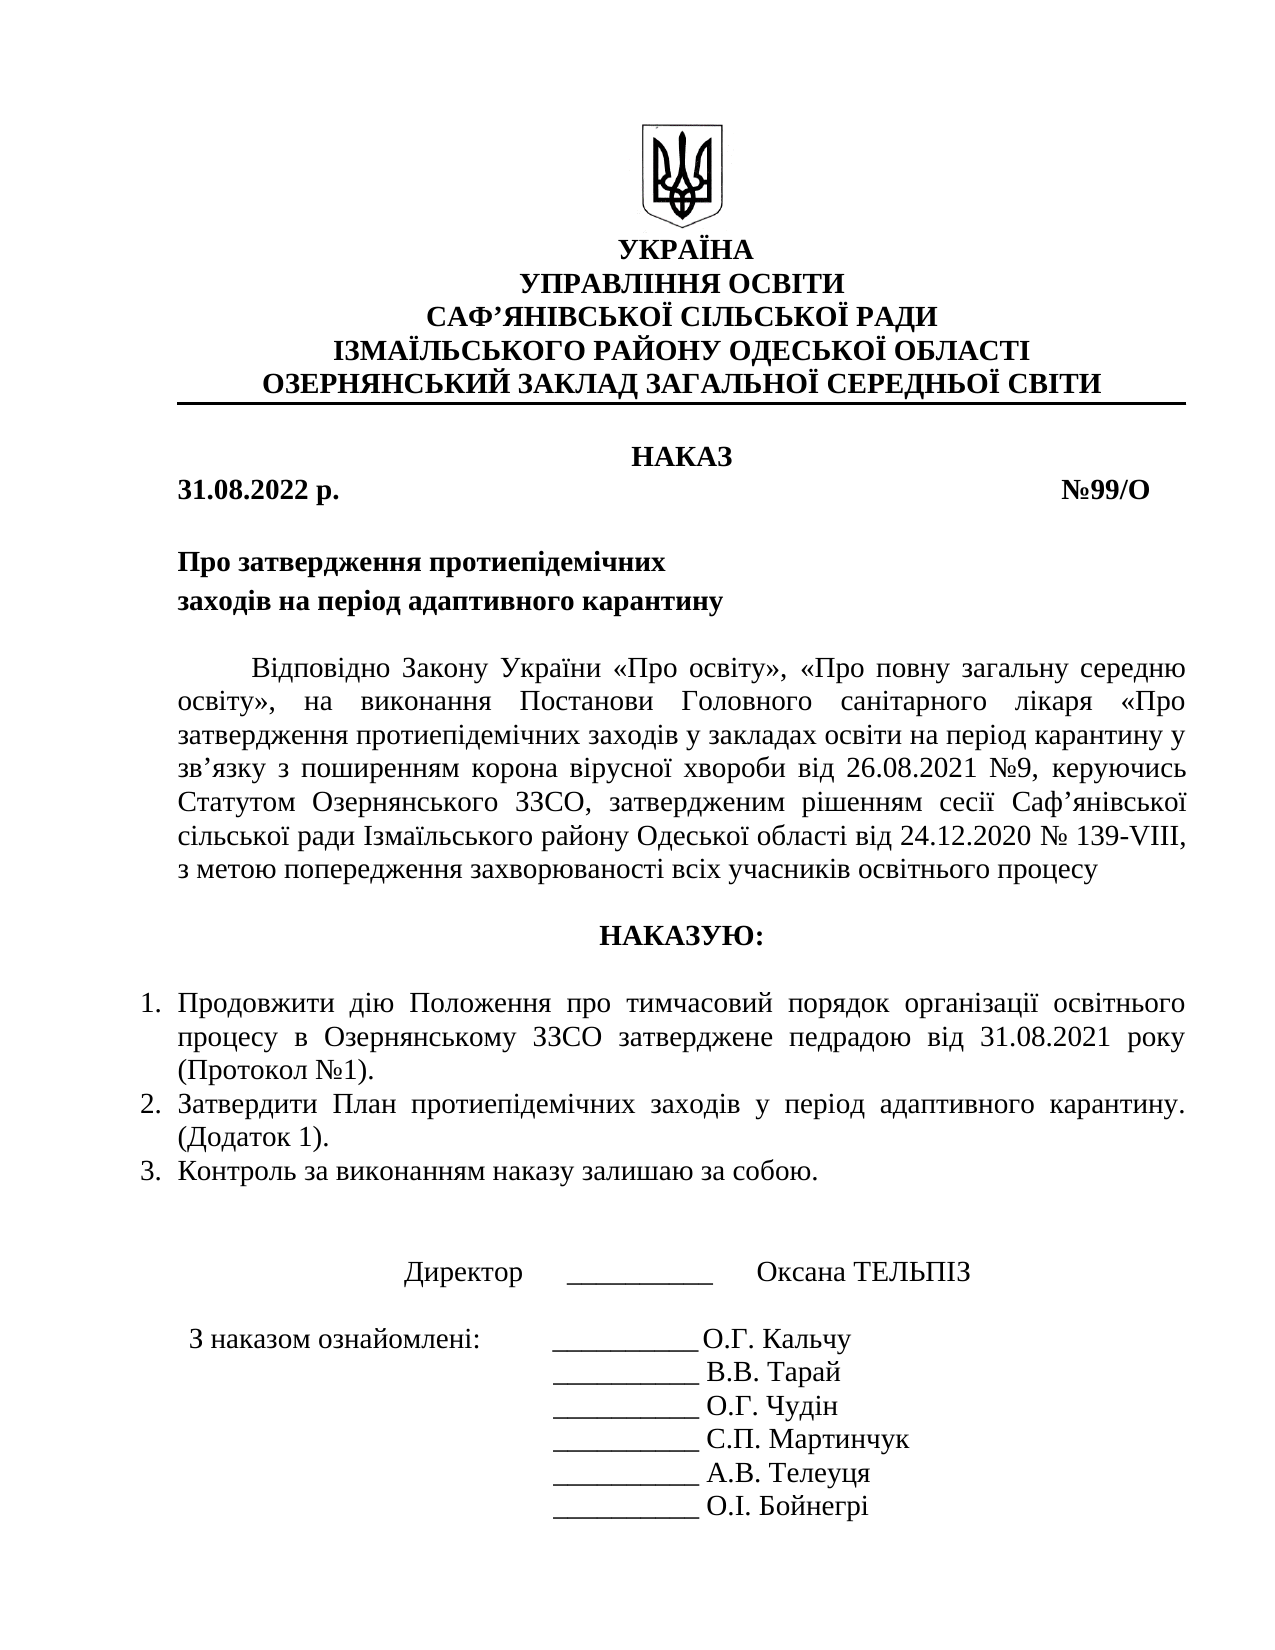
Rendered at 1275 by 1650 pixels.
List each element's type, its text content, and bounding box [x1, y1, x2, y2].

list Контроль за виконанням наказу залишаю за собою. [140, 1153, 1186, 1187]
text Директор __________ Оксана ТЕЛЬПІЗ [177, 1254, 1186, 1287]
list Затвердити План протиепідемічних заходів у період адаптивного карантину.(Додаток 1). [140, 1086, 1186, 1153]
text __________ С.П. Мартинчук [177, 1421, 1186, 1455]
text 31.08.2022 р. №99/О [177, 472, 1186, 506]
text УПРАВЛІННЯ ОСВІТИ [177, 266, 1186, 299]
text З наказом ознайомлені: __________ О.Г. Кальчу [177, 1321, 1186, 1354]
picture [627, 118, 736, 233]
text __________ О.Г. Чудін [177, 1388, 1186, 1421]
text заходів на період адаптивного карантину [177, 583, 1186, 616]
text НАКАЗУЮ: [177, 918, 1186, 952]
text __________ А.В. Телеуця [177, 1455, 1186, 1488]
text НАКАЗ [177, 439, 1186, 472]
list Продовжити дію Положення про тимчасовий порядок організації освітнього процесу в Озернянському ЗЗСО затверджене педрадою від 31.08.2021 року (Протокол №1). [140, 985, 1186, 1086]
text __________ О.І. Бойнегрі [177, 1488, 1186, 1522]
text ІЗМАЇЛЬСЬКОГО РАЙОНУ ОДЕСЬКОЇ ОБЛАСТІ [177, 333, 1186, 366]
text ОЗЕРНЯНСЬКИЙ ЗАКЛАД ЗАГАЛЬНОЇ СЕРЕДНЬОЇ СВІТИ [177, 366, 1186, 402]
text Про затвердження протиепідемічних [177, 544, 1186, 578]
text __________ В.В. Тарай [177, 1354, 1186, 1388]
text Відповідно Закону України «Про освіту», «Про повну загальну середню освіту», на виконання Постанови Головного санітарного лікаря «Про затвердження протиепідемічних заходів у закладах освіти на період карантину у зв’язку з поширенням корона вірусної хвороби від 26.08.2021 №9, керуючись Статутом Озернянського ЗЗСО, затвердженим рішенням сесії Саф’янівської сільської ради Ізмаїльського району Одеської області від 24.12.2020 № 139-VІІІ, з метою попередження захворюваності всіх учасників освітнього процесу [177, 650, 1186, 885]
text УКРАЇНА [177, 232, 1186, 266]
text САФ’ЯНІВСЬКОЇ СІЛЬСЬКОЇ РАДИ [177, 299, 1186, 333]
